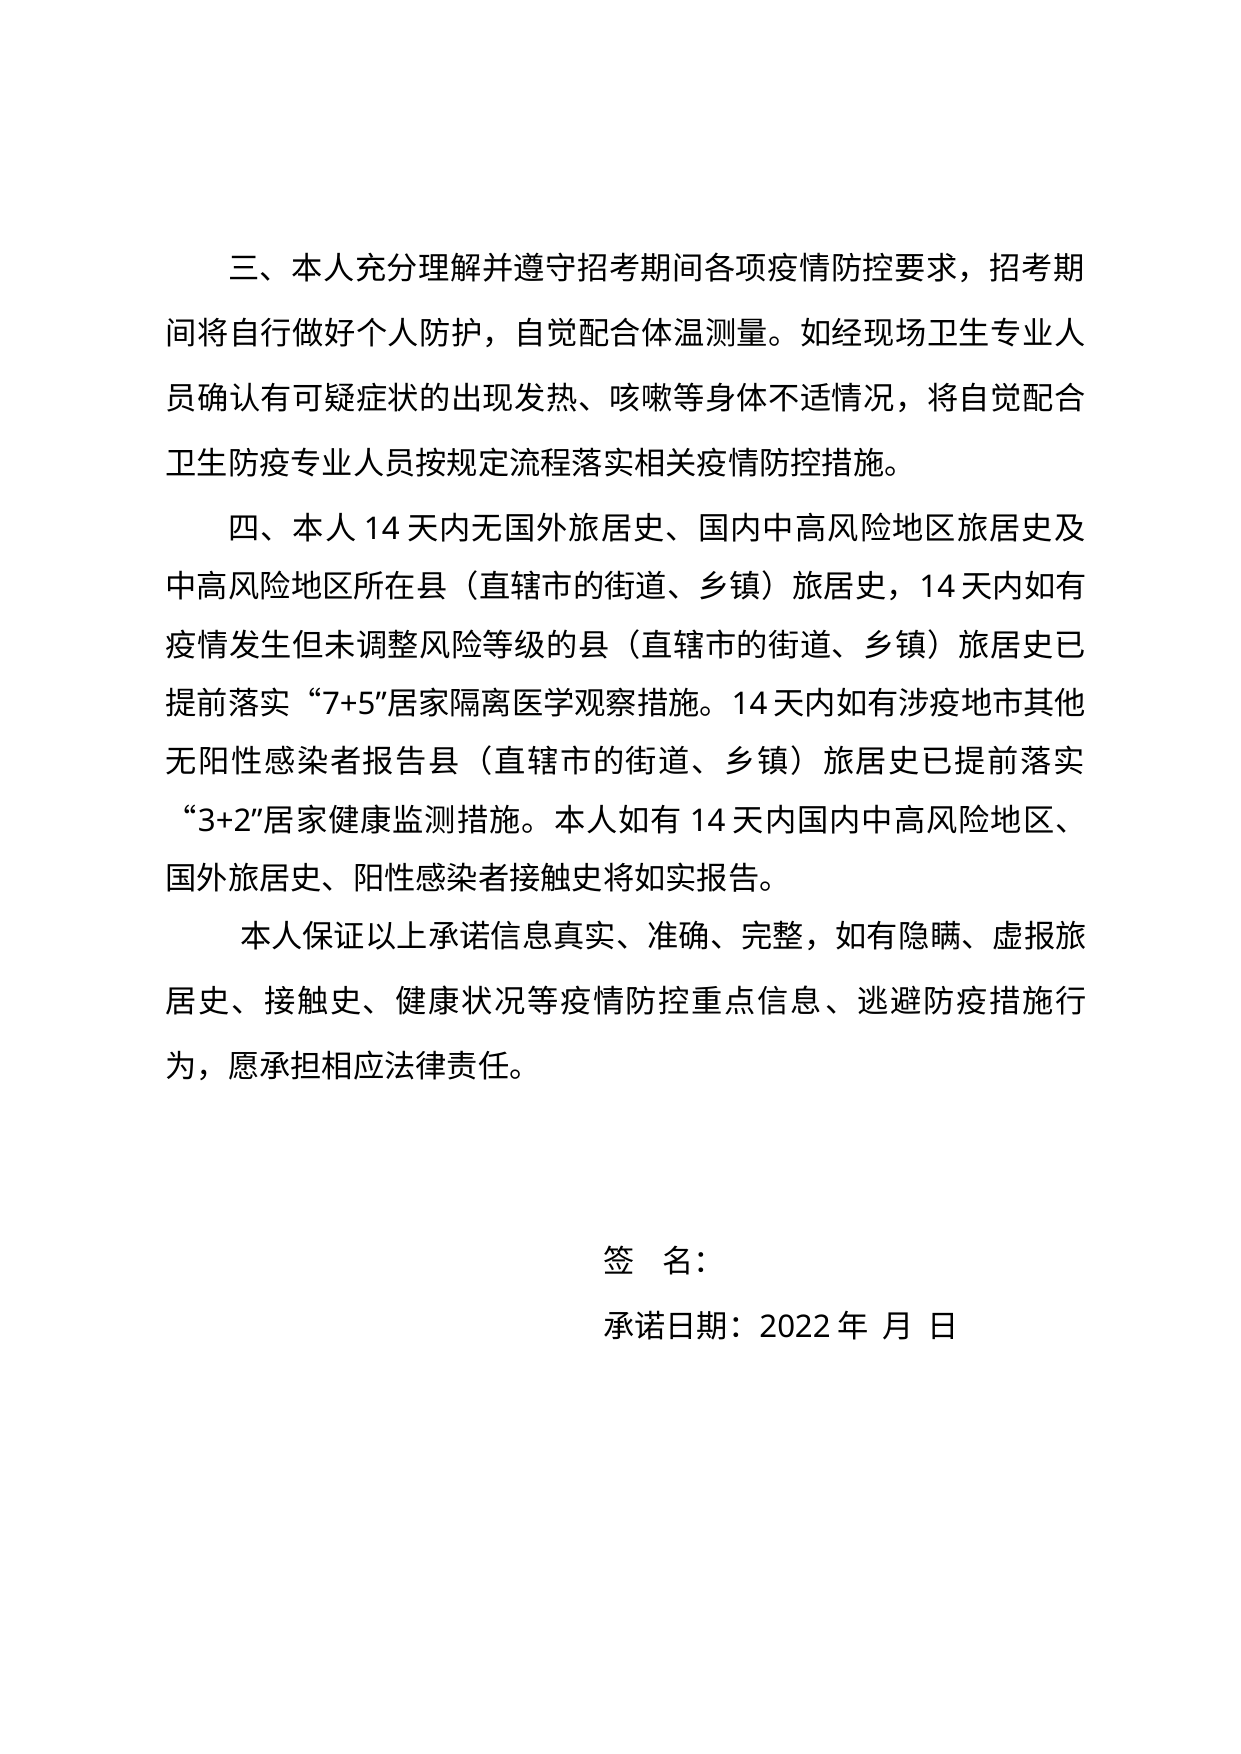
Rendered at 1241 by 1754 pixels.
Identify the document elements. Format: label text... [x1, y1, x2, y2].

text 四、本人14天内无国外旅居史、国内中高风险地区旅居史及中高风险地区所在县（直辖市的街道、乡镇）旅居史，14天内如有疫情发生但未调整风险等级的县（直辖市的街道、乡镇）旅居史已提前落实“7+5”居家隔离医学观察措施。14天内如有涉疫地市其他无阳性感染者报告县（直辖市的街道、乡镇）旅居史已提前落实“3+2”居家健康监测措施。本人如有14天内国内中高风险地区、国外旅居史、阳性感染者接触史将如实报告。 [165, 493, 1087, 901]
list 三、本人充分理解并遵守招考期间各项疫情防控要求，招考期间将自行做好个人防护，自觉配合体温测量。如经现场卫生专业人员确认有可疑症状的出现发热、咳嗽等身体不适情况，将自觉配合卫生防疫专业人员按规定流程落实相关疫情防控措施。 [165, 233, 1087, 493]
text 签 名： [165, 1226, 1087, 1291]
list 本人保证以上承诺信息真实、准确、完整，如有隐瞒、虚报旅居史、接触史、健康状况等疫情防控重点信息、逃避防疫措施行为，愿承担相应法律责任。 [165, 901, 1087, 1096]
text 承诺日期：2022年 月 日 [165, 1291, 1087, 1356]
